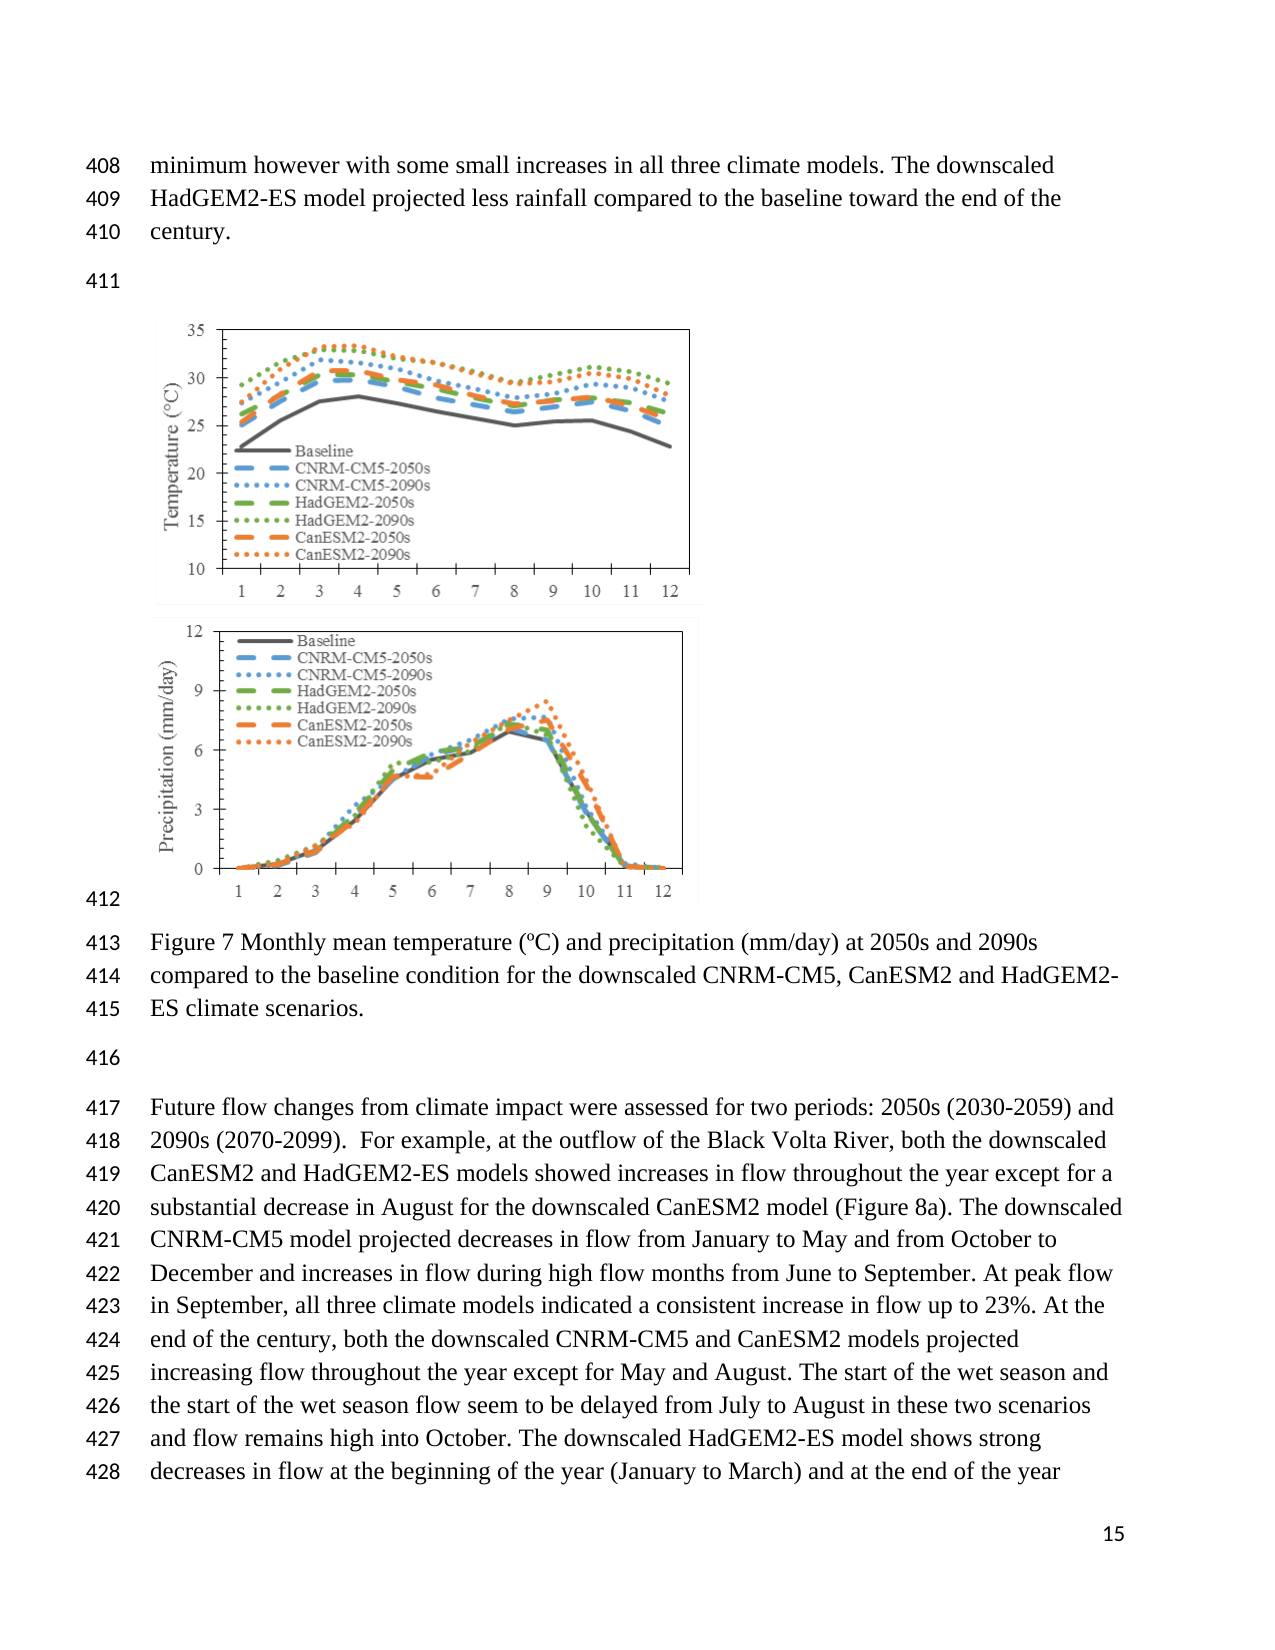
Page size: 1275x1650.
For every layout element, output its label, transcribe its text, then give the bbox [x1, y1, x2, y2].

picture [150, 315, 707, 907]
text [150, 1092, 1125, 1484]
text Figure 7 Monthly mean temperature (ºC) and precipitation (mm/day) at 2050s and 2090s compared to the baseline condition for the downscaled CNRM-CM5, CanESM2 and HadGEM2-ES climate scenarios. [150, 927, 1125, 1022]
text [150, 150, 1125, 245]
